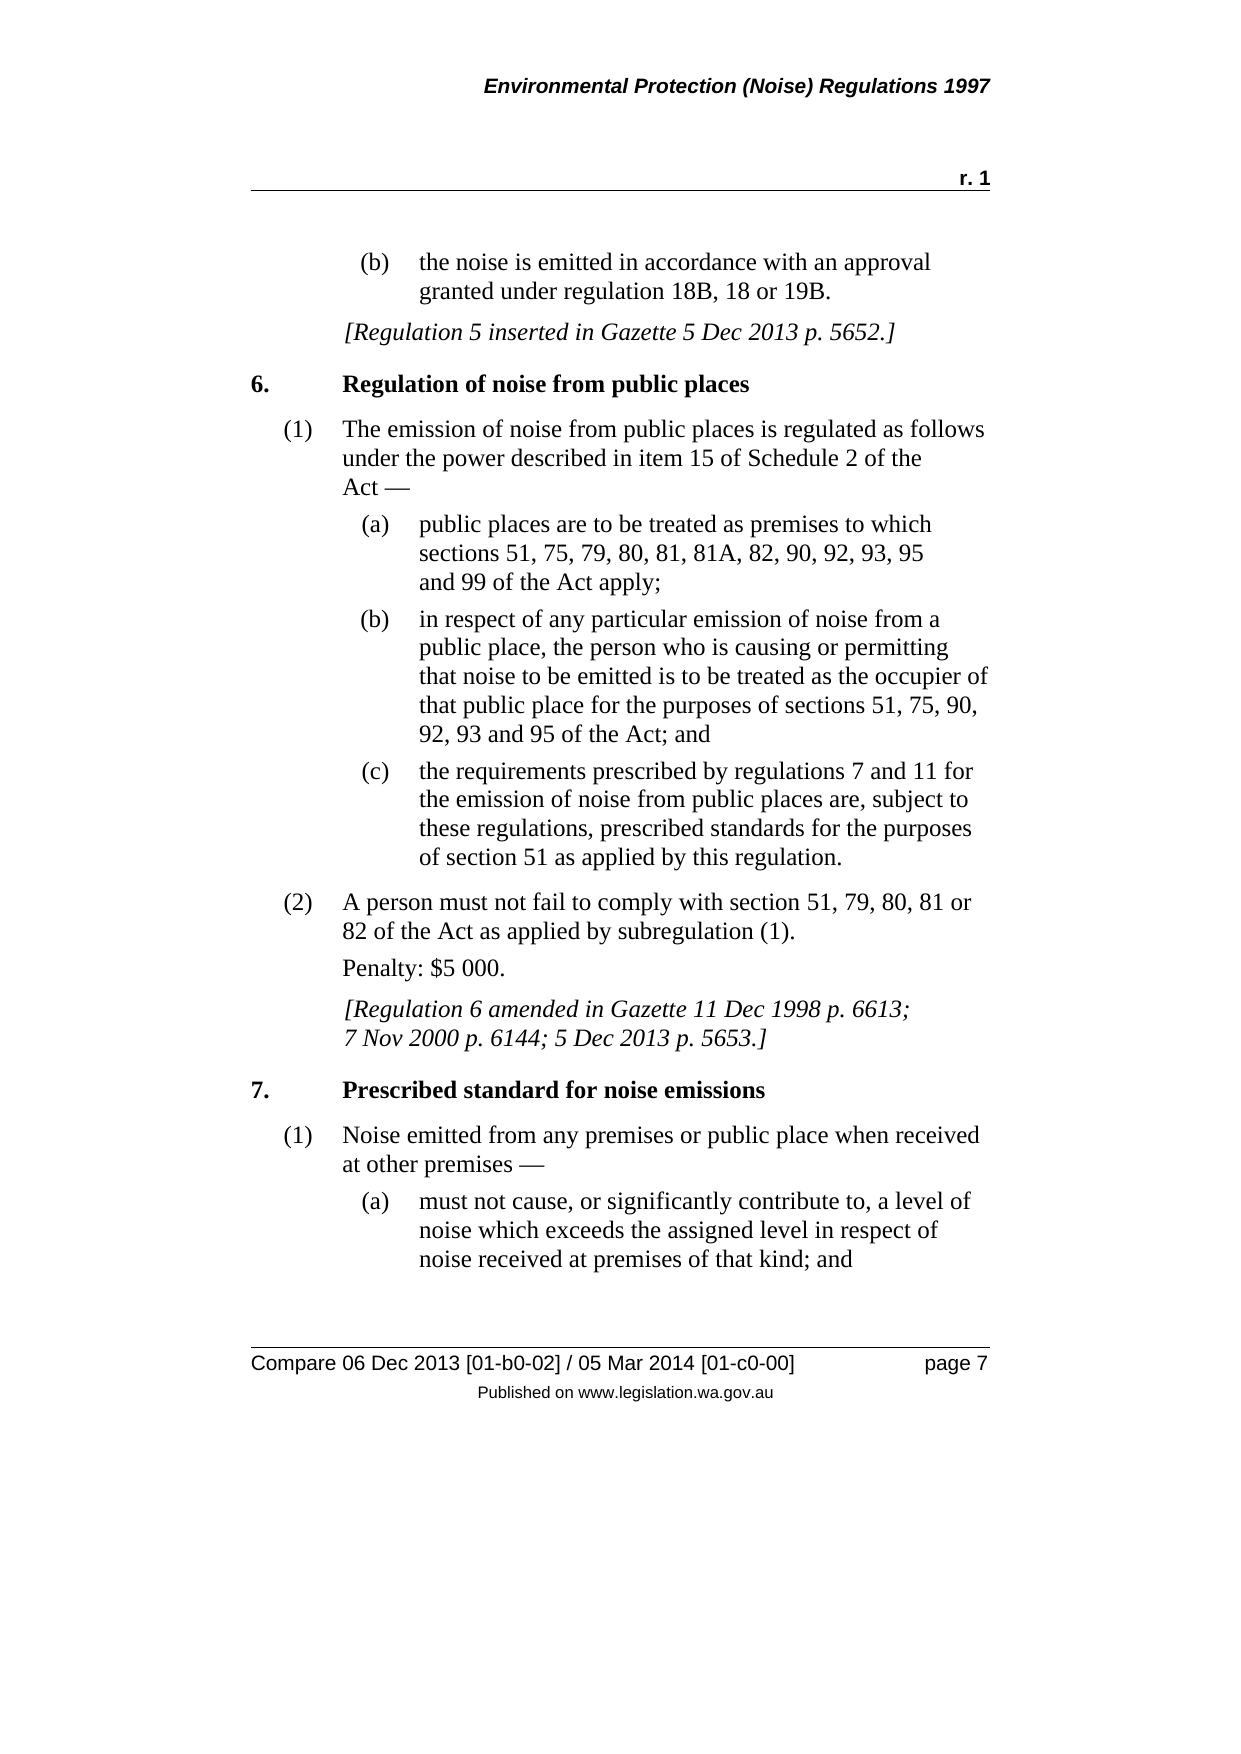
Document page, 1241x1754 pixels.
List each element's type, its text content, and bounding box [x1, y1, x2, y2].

text (1) The emission of noise from public places is regulated as follows under the power described in item 15 of Schedule 2 of the Act — [251, 414, 990, 501]
text [Regulation 5 inserted in Gazette 5 Dec 2013 p. 5652.] [251, 317, 990, 346]
text (c) the requirements prescribed by regulations 7 and 11 for the emission of noise from public places are, subject to these regulations, prescribed standards for the purposes of section 51 as applied by this regulation. [251, 756, 990, 871]
text (b) the noise is emitted in accordance with an approval granted under regulation 18B, 18 or 19B. [251, 247, 990, 305]
text (a) must not cause, or significantly contribute to, a level of noise which exceeds the assigned level in respect of noise received at premises of that kind; and [251, 1186, 990, 1272]
text (b) in respect of any particular emission of noise from a public place, the person who is causing or permitting that noise to be emitted is to be treated as the occupier of that public place for the purposes of sections 51, 75, 90, 92, 93 and 95 of the Act; and [251, 604, 990, 747]
text (2) A person must not fail to comply with section 51, 79, 80, 81 or 82 of the Act as applied by subregulation (1). [251, 887, 990, 945]
subtitle 6. Regulation of noise from public places [251, 369, 990, 398]
text Penalty: $5 000. [251, 953, 990, 982]
text (a) public places are to be treated as premises to which sections 51, 75, 79, 80, 81, 81A, 82, 90, 92, 93, 95 and 99 of the Act apply; [251, 509, 990, 595]
text [Regulation 6 amended in Gazette 11 Dec 1998 p. 6613; 7 Nov 2000 p. 6144; 5 Dec 2013 p. 5653.] [251, 994, 990, 1052]
text (1) Noise emitted from any premises or public place when received at other premises — [251, 1120, 990, 1178]
subtitle 7. Prescribed standard for noise emissions [251, 1075, 990, 1104]
